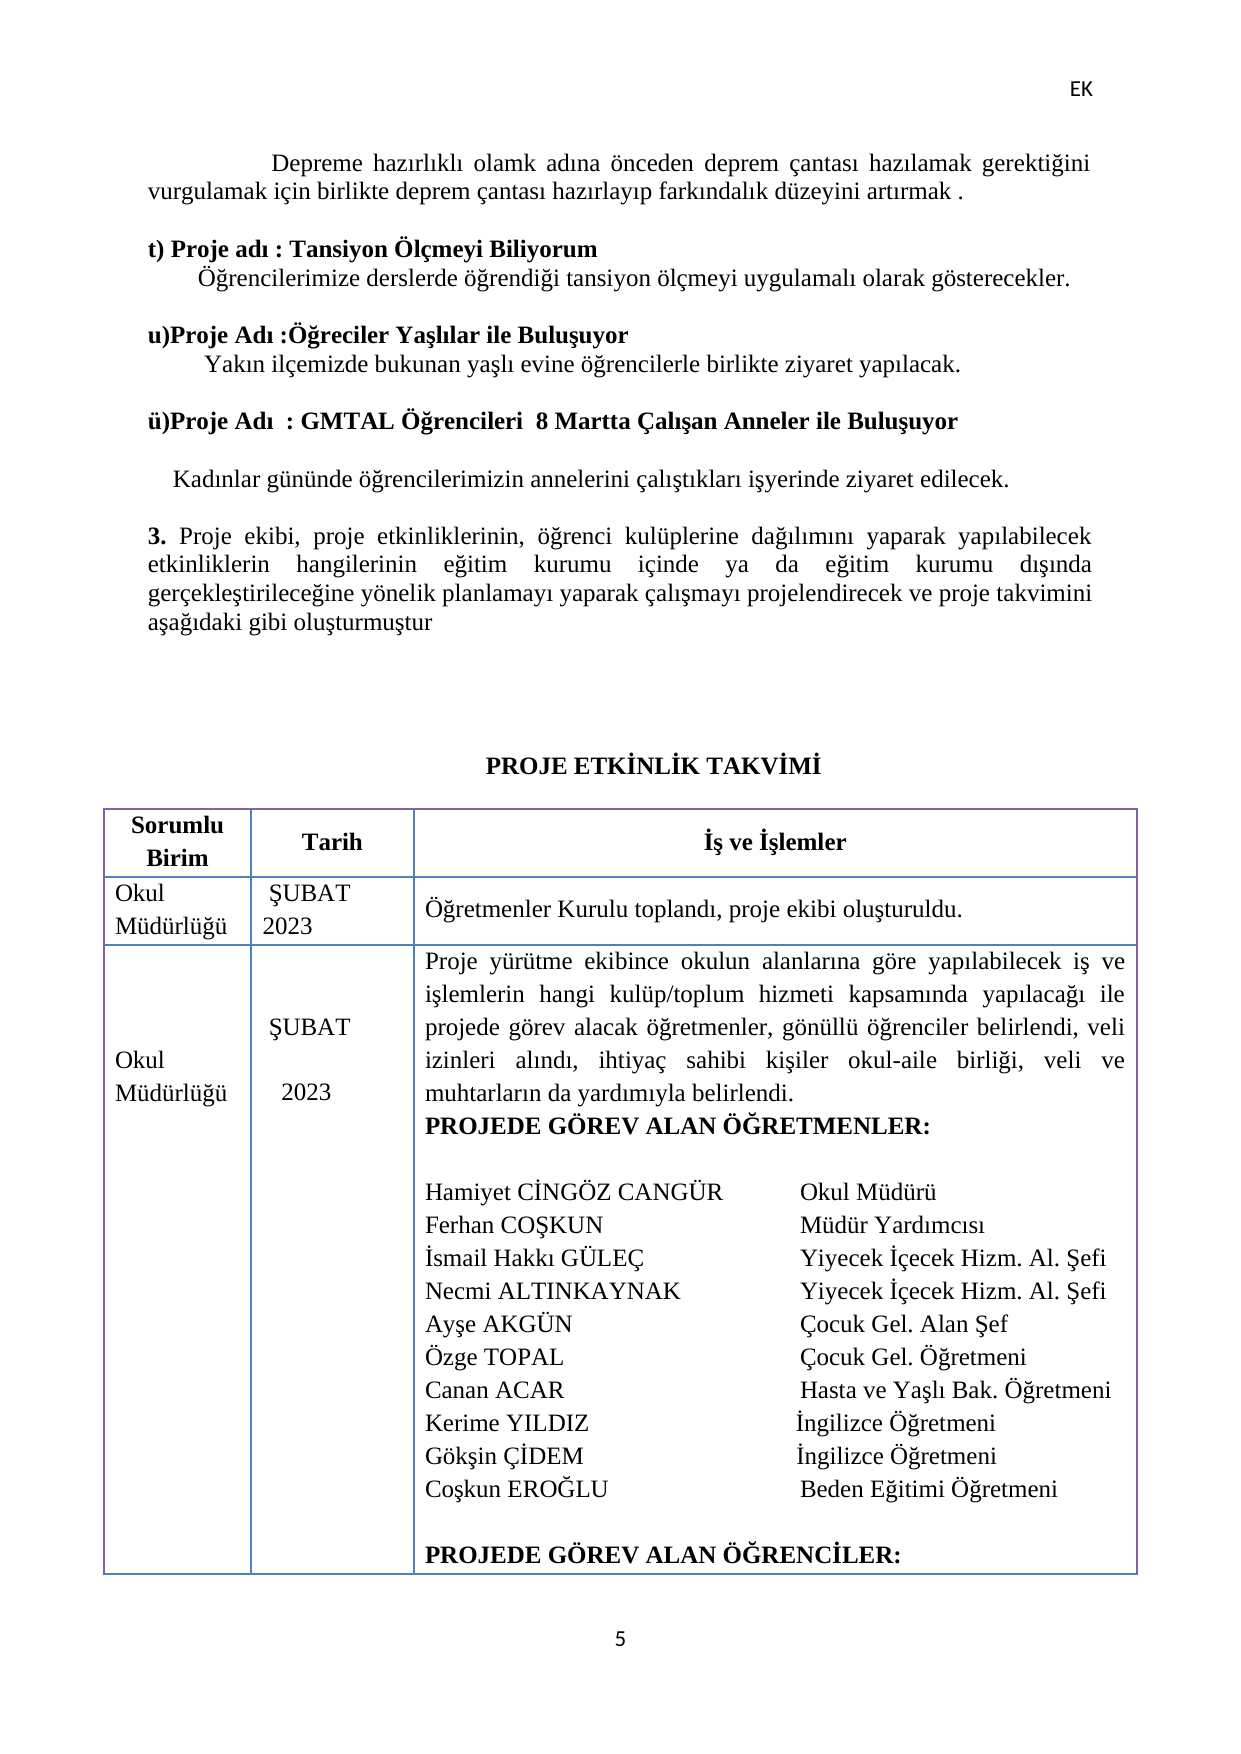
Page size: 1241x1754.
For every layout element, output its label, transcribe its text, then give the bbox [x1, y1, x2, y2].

table_header İş ve İşlemler [415, 810, 1136, 876]
text ü)Proje Adı : GMTAL Öğrencileri 8 Martta Çalışan Anneler ile Buluşuyor [148, 406, 1092, 435]
text Öğrencilerimize derslerde öğrendiği tansiyon ölçmeyi uygulamalı olarak gösterecekler. [148, 263, 1092, 291]
table_cell Okul Müdürlüğü [105, 878, 250, 944]
text t) Proje adı : Tansiyon Ölçmeyi Biliyorum [148, 234, 1092, 263]
text Yakın ilçemizde bukunan yaşlı evine öğrencilerle birlikte ziyaret yapılacak. [148, 349, 1092, 378]
text 3. Proje ekibi, proje etkinliklerinin, öğrenci kulüplerine dağılımını yaparak yapılabilecek etkinliklerin hangilerinin eğitim kurumu içinde ya da eğitim kurumu dışında gerçekleştirileceğine yönelik planlamayı yaparak çalışmayı projelendirecek ve proje takvimini aşağıdaki gibi oluşturmuştur [148, 521, 1092, 636]
table_header Tarih [252, 810, 413, 876]
table_cell ŞUBAT 2023 [252, 946, 413, 1573]
table_cell Okul Müdürlüğü [105, 946, 250, 1573]
text PROJE ETKİNLİK TAKVİMİ [215, 751, 1092, 779]
text Kadınlar gününde öğrencilerimizin annelerini çalıştıkları işyerinde ziyaret edilecek. [148, 464, 1092, 493]
table_header Sorumlu Birim [105, 810, 250, 876]
table_cell ŞUBAT 2023 [252, 878, 413, 944]
text u)Proje Adı :Öğreciler Yaşlılar ile Buluşuyor [148, 320, 1092, 349]
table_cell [415, 946, 1136, 1573]
table_cell Öğretmenler Kurulu toplandı, proje ekibi oluşturuldu. [415, 878, 1136, 944]
text Depreme hazırlıklı olamk adına önceden deprem çantası hazılamak gerektiğini vurgulamak için birlikte deprem çantası hazırlayıp farkındalık düzeyini artırmak . [148, 148, 1092, 205]
